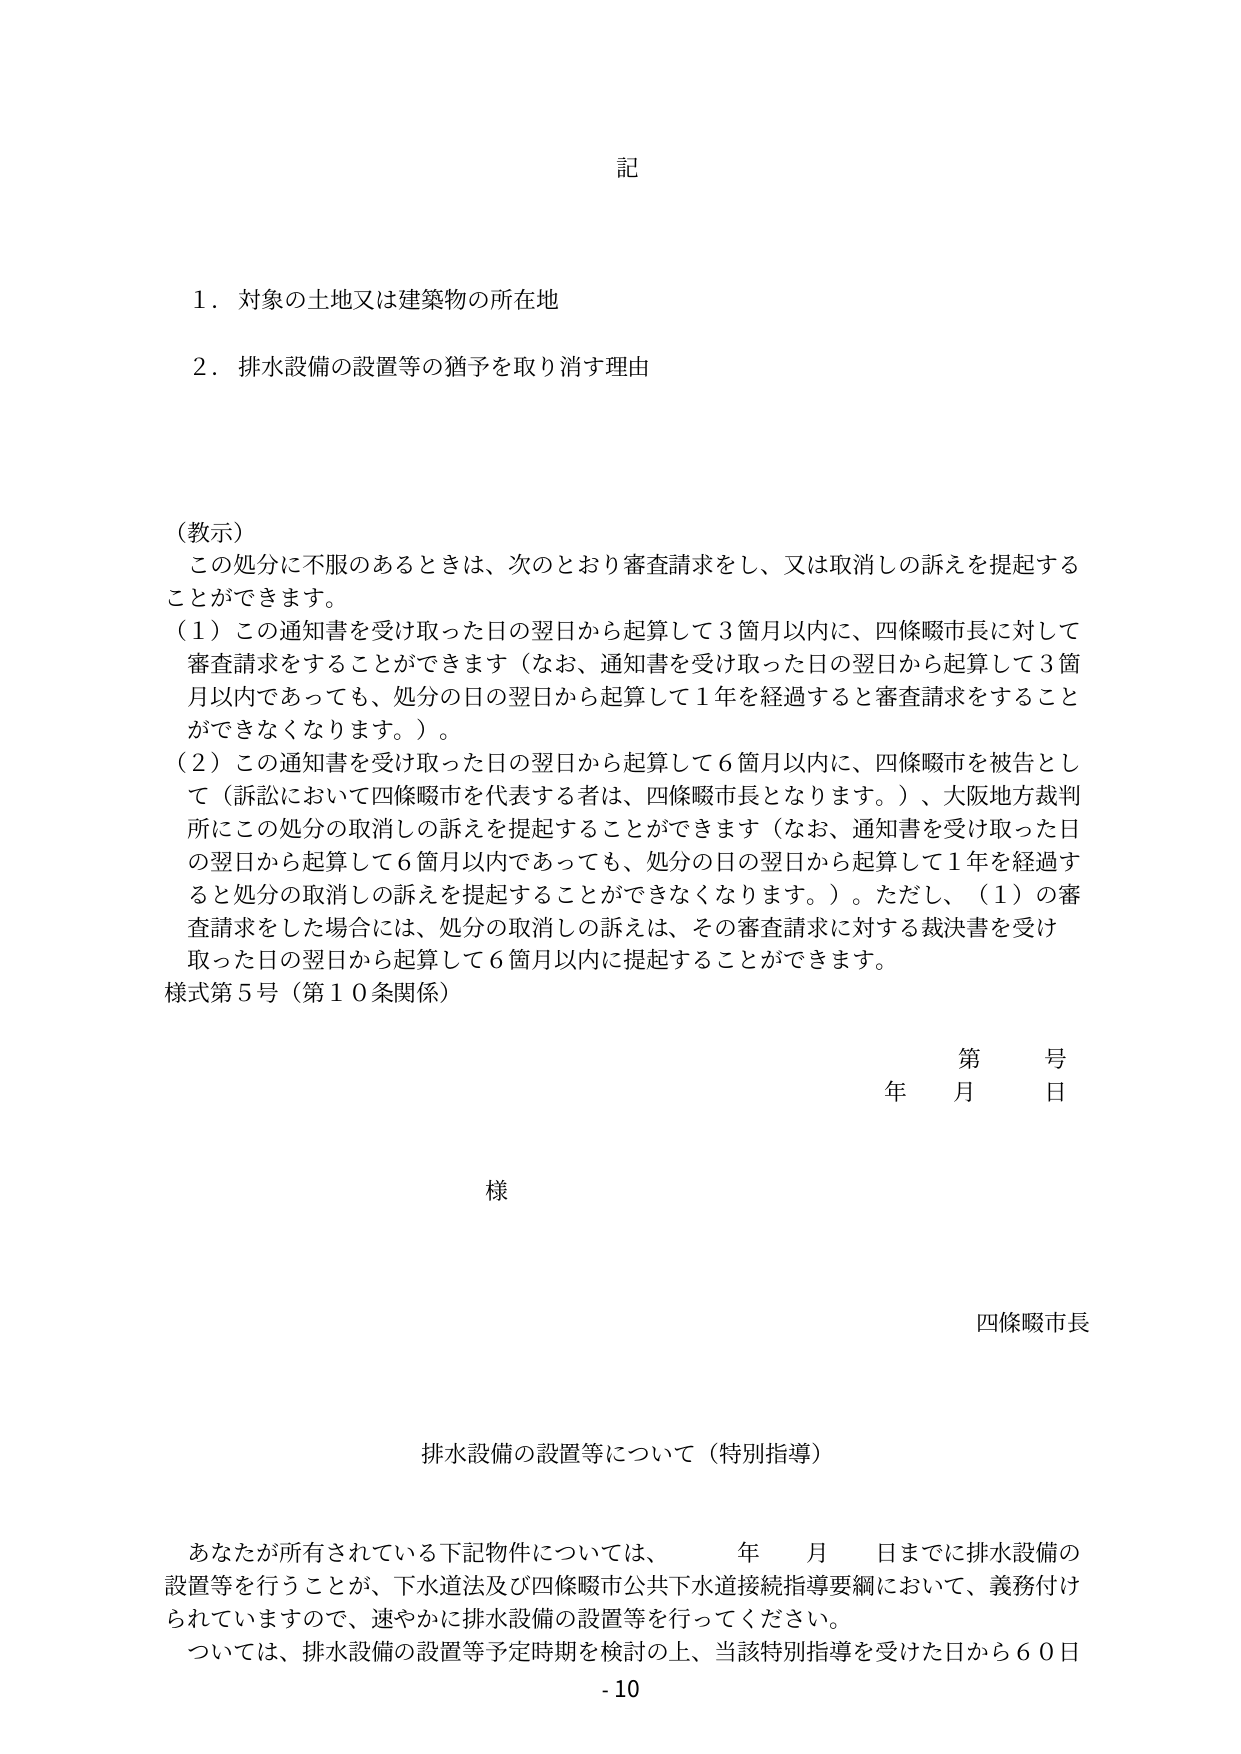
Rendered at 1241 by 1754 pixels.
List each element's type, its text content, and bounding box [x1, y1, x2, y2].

text 様式第５号（第１０条関係） [164, 975, 1090, 1008]
text 様 [164, 1173, 1090, 1206]
text （２）この通知書を受け取った日の翌日から起算して６箇月以内に、四條畷市を被告として（訴訟において四條畷市を代表する者は、四條畷市長となります。）、大阪地方裁判所にこの処分の取消しの訴えを提起することができます（なお、通知書を受け取った日の翌日から起算して６箇月以内であっても、処分の日の翌日から起算して１年を経過すると処分の取消しの訴えを提起することができなくなります。）。ただし、（１）の審査請求をした場合には、処分の取消しの訴えは、その審査請求に対する裁決書を受け取った日の翌日から起算して６箇月以内に提起することができます。 [164, 745, 1090, 975]
text 年 月 日 [164, 1074, 1067, 1107]
list 対象の土地又は建築物の所在地 [188, 283, 1090, 316]
text 四條畷市長 [164, 1304, 1090, 1337]
text （教示） [164, 514, 1090, 547]
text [164, 1634, 1090, 1667]
subtitle 記 [164, 150, 1090, 183]
text この処分に不服のあるときは、次のとおり審査請求をし、又は取消しの訴えを提起することができます。 [164, 547, 1090, 613]
text 排水設備の設置等について（特別指導） [164, 1436, 1090, 1469]
text あなたが所有されている下記物件については、 年 月 日までに排水設備の設置等を行うことが、下水道法及び四條畷市公共下水道接続指導要綱において、義務付けられていますので、速やかに排水設備の設置等を行ってください。 [164, 1535, 1090, 1634]
text （１）この通知書を受け取った日の翌日から起算して３箇月以内に、四條畷市長に対して審査請求をすることができます（なお、通知書を受け取った日の翌日から起算して３箇月以内であっても、処分の日の翌日から起算して１年を経過すると審査請求をすることができなくなります。）。 [164, 613, 1090, 745]
list 排水設備の設置等の猶予を取り消す理由 [188, 349, 1090, 382]
text 第 号 [164, 1041, 1067, 1074]
